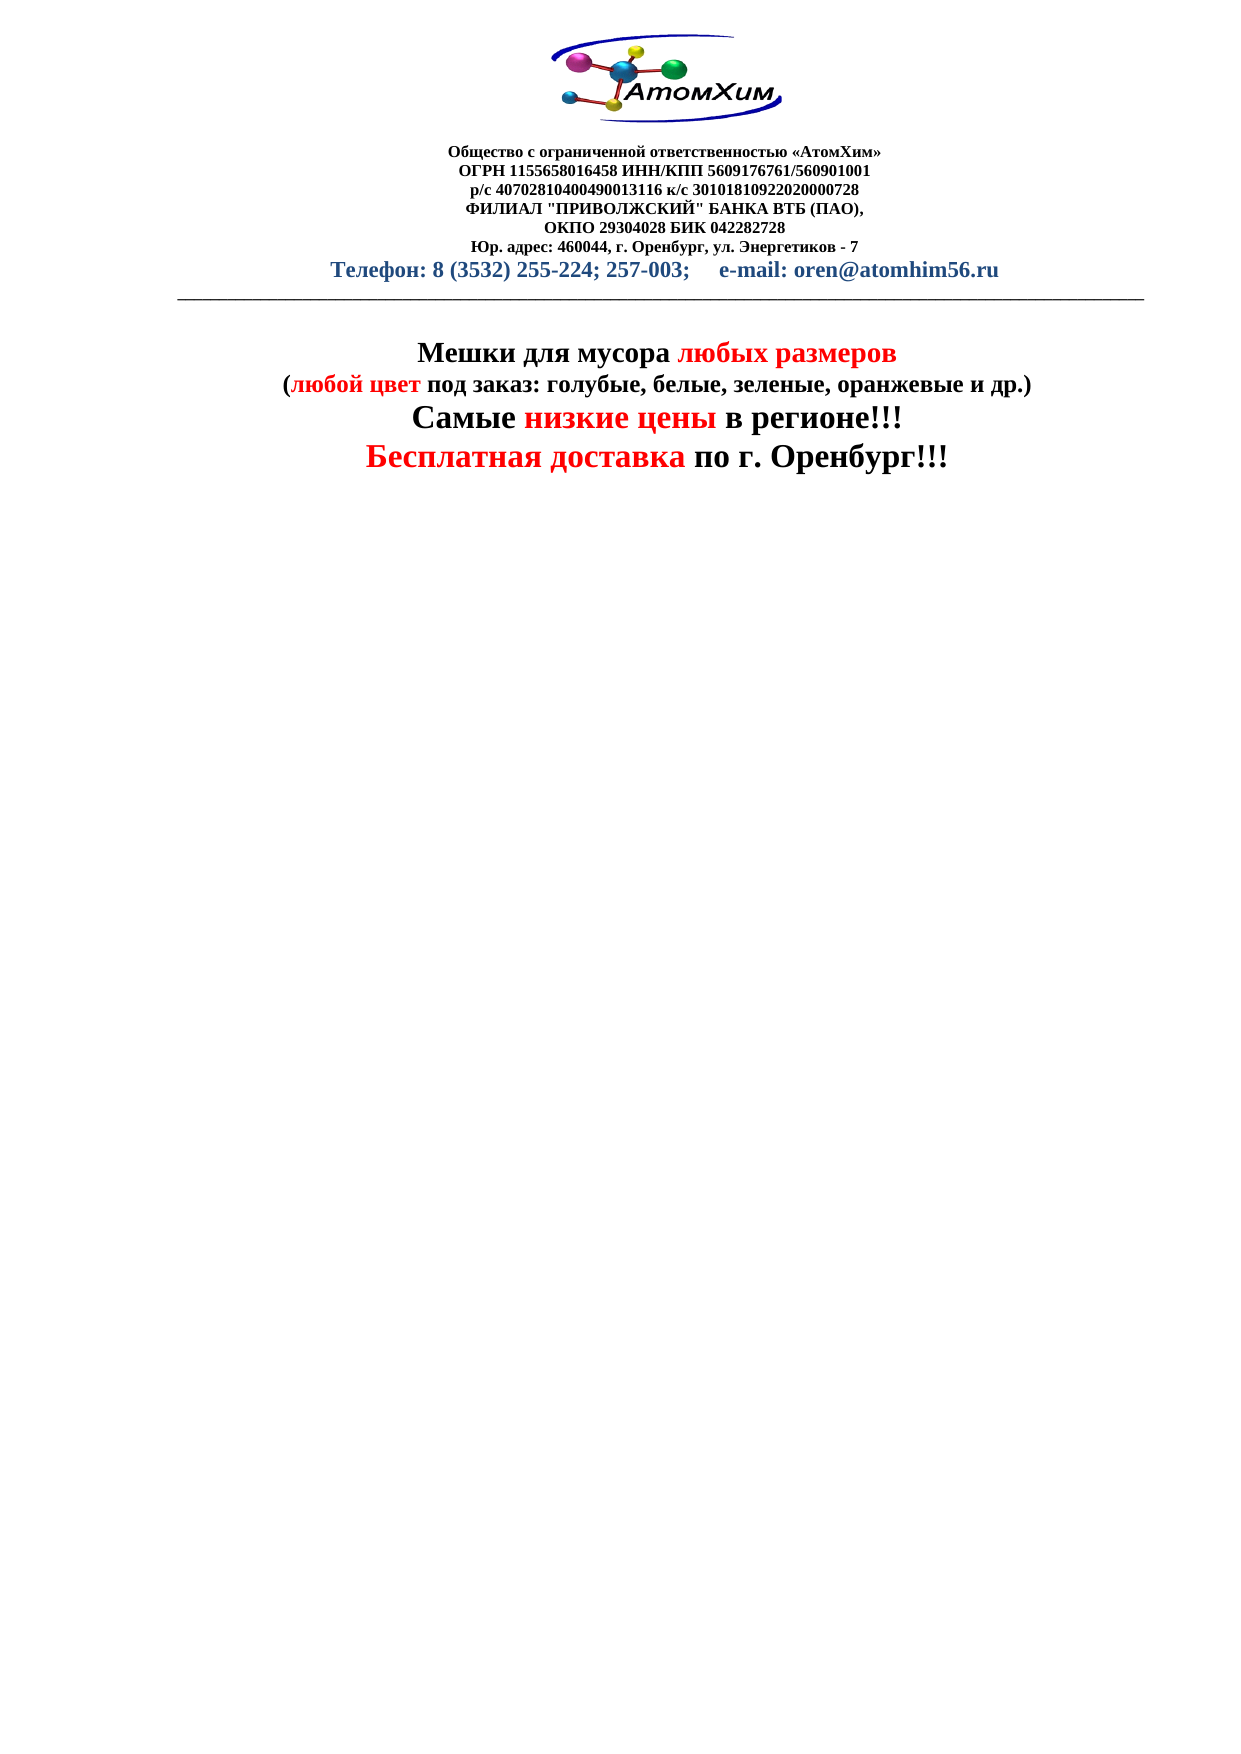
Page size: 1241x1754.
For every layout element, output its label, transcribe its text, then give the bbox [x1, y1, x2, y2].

text (любой цвет под заказ: голубые, белые, зеленые, оранжевые и др.) [162, 369, 1152, 398]
text ____________________________________________________________________________________________________________________ [177, 283, 1152, 302]
picture [547, 14, 782, 142]
text р/с 40702810400490013116 к/с 30101810922020000728 [177, 180, 1152, 199]
text Бесплатная доставка по г. Оренбург!!! [162, 436, 1152, 474]
text Мешки для мусора любых размеров [162, 335, 1152, 369]
text ОКПО 29304028 БИК 042282728 [177, 218, 1152, 237]
text Самые низкие цены в регионе!!! [162, 398, 1152, 436]
text Общество с ограниченной ответственностью «АтомХим» [177, 141, 1152, 161]
text Телефон: 8 (3532) 255-224; 257-003; e-mail: oren@atomhim56.ru [177, 256, 1152, 283]
text ФИЛИАЛ "ПРИВОЛЖСКИЙ" БАНКА ВТБ (ПАО), [177, 199, 1152, 218]
text Юр. адрес: . Оренбург, ул. Энергетиков - 7 [177, 237, 1152, 256]
text ОГРН 1155658016458 ИНН/КПП 5609176761/560901001 [177, 161, 1152, 180]
